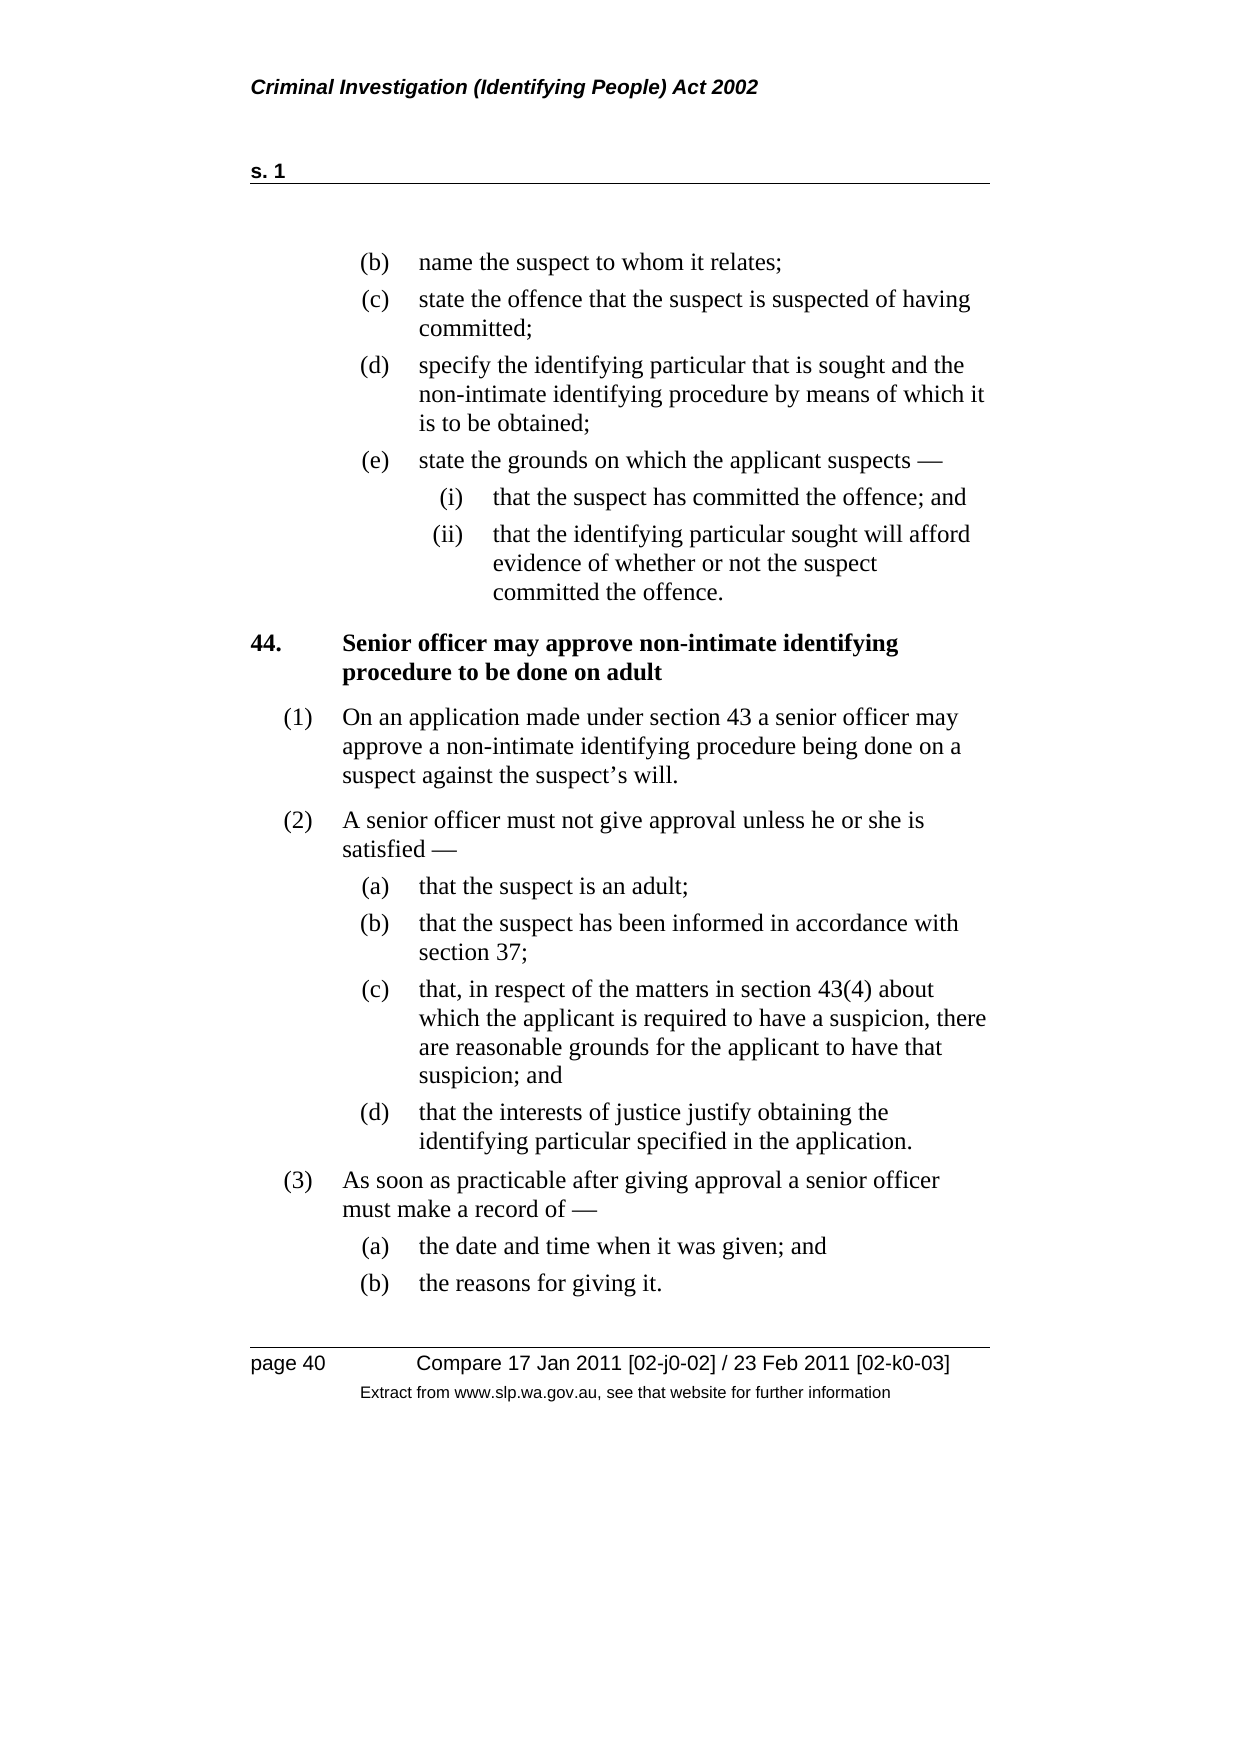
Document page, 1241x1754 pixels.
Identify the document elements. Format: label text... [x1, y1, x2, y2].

text (3) As soon as practicable after giving approval a senior officer must make a record of — [250, 1165, 990, 1223]
text (i) that the suspect has committed the offence; and [250, 482, 990, 511]
text (2) A senior officer must not give approval unless he or she is satisfied — [250, 805, 990, 863]
text (e) state the grounds on which the applicant suspects — [250, 445, 990, 474]
text (a) the date and time when it was given; and [250, 1231, 990, 1260]
text (b) name the suspect to whom it relates; [250, 247, 990, 276]
text (ii) that the identifying particular sought will afford evidence of whether or not the suspect committed the offence. [250, 519, 990, 605]
text (d) specify the identifying particular that is sought and the non-intimate identifying procedure by means of which it is to be obtained; [250, 350, 990, 437]
text (c) state the offence that the suspect is suspected of having committed; [250, 284, 990, 342]
subtitle 44. Senior officer may approve non-intimate identifying procedure to be done on adult [250, 628, 990, 686]
text (d) that the interests of justice justify obtaining the identifying particular specified in the application. [250, 1097, 990, 1155]
text (b) that the suspect has been informed in accordance with section 37; [250, 908, 990, 966]
text (b) the reasons for giving it. [250, 1268, 990, 1297]
text (1) On an application made under section 43 a senior officer may approve a non-intimate identifying procedure being done on a suspect against the suspect’s will. [250, 702, 990, 789]
text (a) that the suspect is an adult; [250, 871, 990, 900]
text (c) that, in respect of the matters in section 43(4) about which the applicant is required to have a suspicion, there are reasonable grounds for the applicant to have that suspicion; and [250, 974, 990, 1089]
